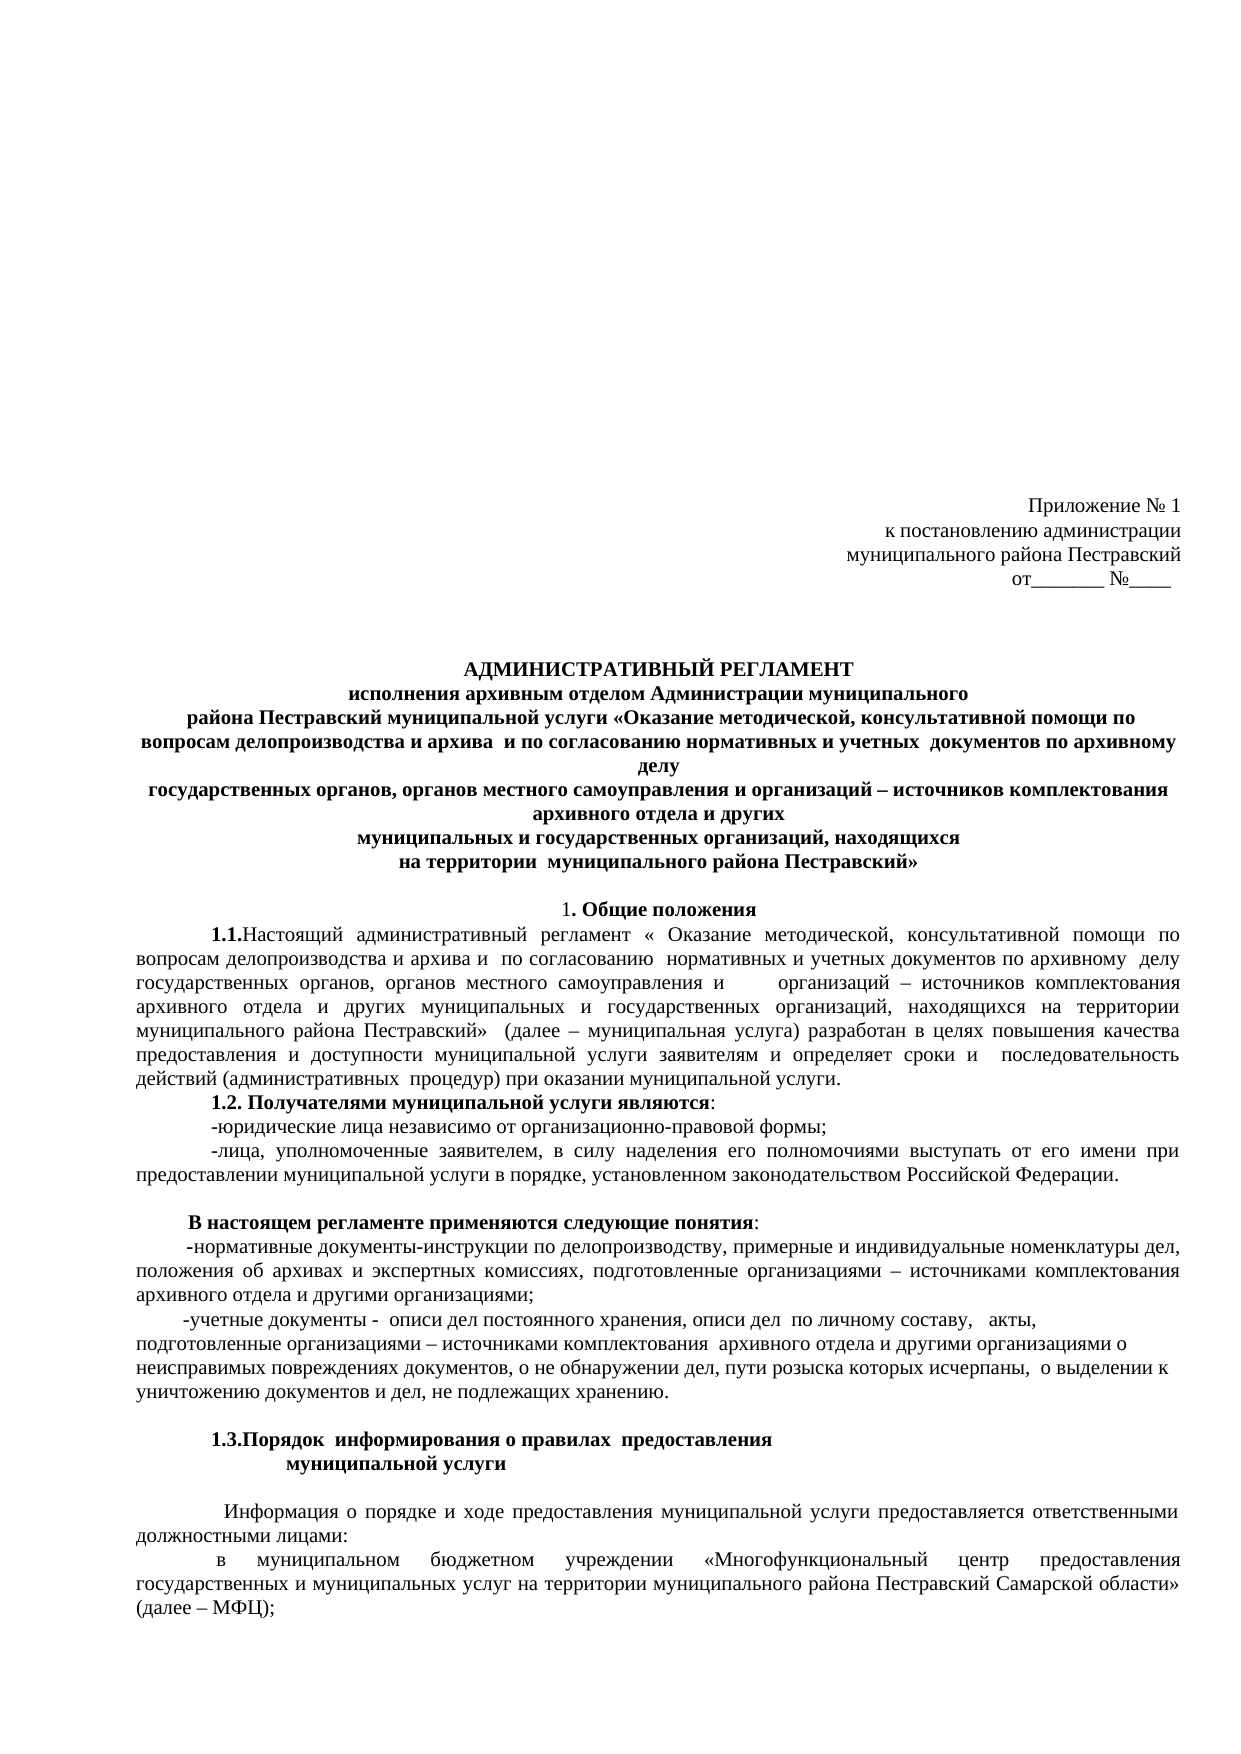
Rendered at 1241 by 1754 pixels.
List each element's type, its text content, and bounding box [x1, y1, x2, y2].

text 1. Общие положения [136, 897, 1181, 921]
text Информация о порядке и ходе предоставления муниципальной услуги предоставляется ответственными должностными лицами: [136, 1499, 1181, 1547]
text 1.2. Получателями муниципальной услуги являются: [136, 1090, 1181, 1114]
text государственных органов, органов местного самоуправления и организаций – источников комплектования архивного отдела и других [136, 777, 1181, 825]
text в муниципальном бюджетном учреждении «Многофункциональный центр предоставления государственных и муниципальных услуг на территории муниципального района Пестравский Самарской области» (далее – МФЦ); [136, 1547, 1181, 1619]
text исполнения архивным отделом Администрации муниципального [136, 681, 1181, 705]
text на территории муниципального района Пестравский» [136, 849, 1181, 873]
text 1.1.Настоящий административный регламент « Оказание методической, консультативной помощи по вопросам делопроизводства и архива и по согласованию нормативных и учетных документов по архивному делу государственных органов, органов местного самоуправления и организаций – источников комплектования архивного отдела и других муниципальных и государственных организаций, находящихся на территории муниципального района Пестравский» (далее – муниципальная услуга) разработан в целях повышения качества предоставления и доступности муниципальной услуги заявителям и определяет сроки и последовательность действий (административных процедур) при оказании муниципальной услуги. [136, 921, 1181, 1090]
text муниципальной услуги [286, 1451, 1181, 1475]
text Приложение № 1 [136, 493, 1181, 517]
text района Пестравский муниципальной услуги «Оказание методической, консультативной помощи по вопросам делопроизводства и архива и по согласованию нормативных и учетных документов по архивному делу [136, 705, 1181, 777]
text АДМИНИСТРАТИВНЫЙ РЕГЛАМЕНТ [136, 657, 1181, 681]
text к постановлению администрации [136, 517, 1181, 542]
text -лица, уполномоченные заявителем, в силу наделения его полномочиями выступать от его имени при предоставлении муниципальной услуги в порядке, установленном законодательством Российской Федерации. [136, 1138, 1181, 1186]
text В настоящем регламенте применяются следующие понятия: [136, 1210, 1181, 1234]
text муниципального района Пестравский [136, 542, 1181, 566]
text муниципальных и государственных организаций, находящихся [136, 825, 1181, 849]
text от_______ №____ [136, 566, 1181, 590]
text -нормативные документы-инструкции по делопроизводству, примерные и индивидуальные номенклатуры дел, положения об архивах и экспертных комиссиях, подготовленные организациями – источниками комплектования архивного отдела и другими организациями; [136, 1234, 1181, 1306]
text 1.3.Порядок информирования о правилах предоставления [136, 1427, 1181, 1451]
text -юридические лица независимо от организационно-правовой формы; [136, 1114, 1181, 1138]
text -учетные документы - описи дел постоянного хранения, описи дел по личному составу, акты, подготовленные организациями – источниками комплектования архивного отдела и другими организациями о неисправимых повреждениях документов, о не обнаружении дел, пути розыска которых исчерпаны, о выделении к уничтожению документов и дел, не подлежащих хранению. [136, 1306, 1181, 1403]
